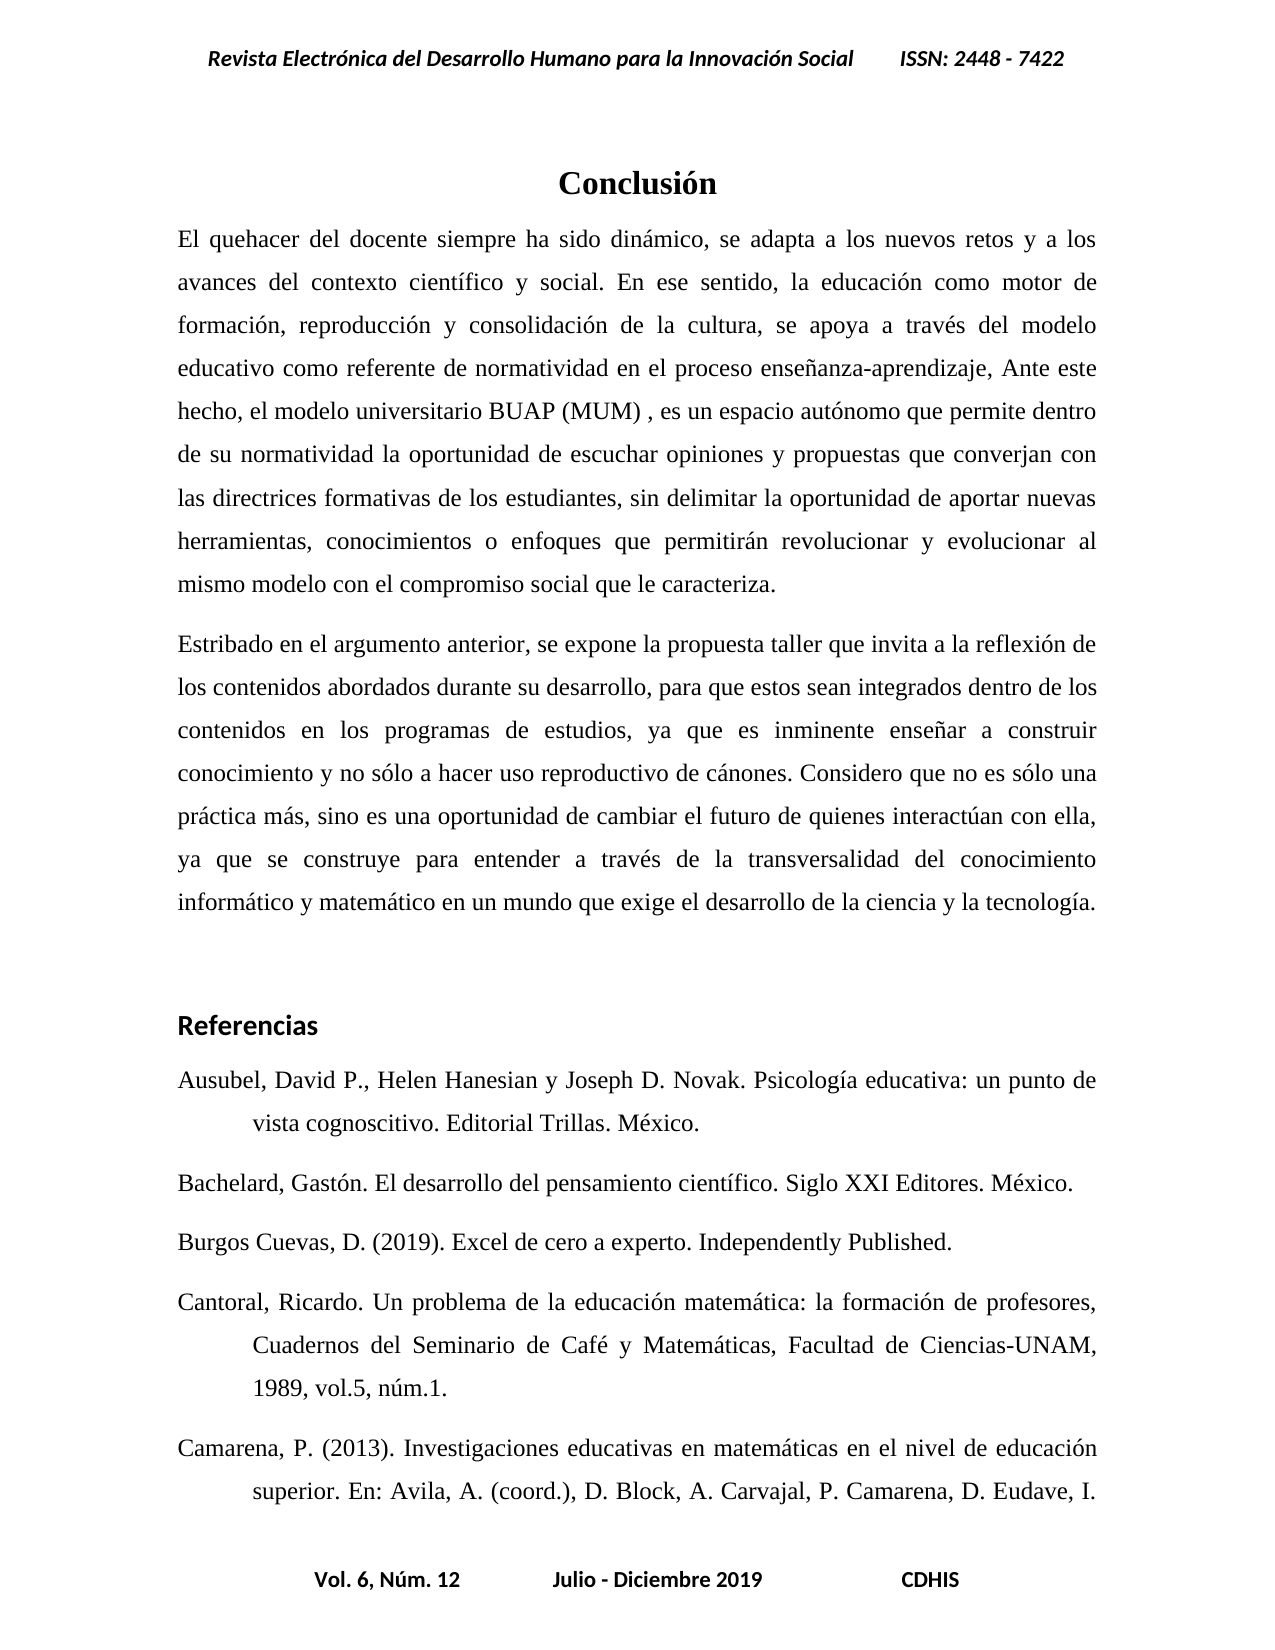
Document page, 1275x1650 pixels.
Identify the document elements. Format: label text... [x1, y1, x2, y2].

text El quehacer del docente siempre ha sido dinámico, se adapta a los nuevos retos y a los avances del contexto científico y social. En ese sentido, la educación como motor de formación, reproducción y consolidación de la cultura, se apoya a través del modelo educativo como referente de normatividad en el proceso enseñanza-aprendizaje, Ante este hecho, el modelo universitario BUAP (MUM) , es un espacio autónomo que permite dentro de su normatividad la oportunidad de escuchar opiniones y propuestas que converjan con las directrices formativas de los estudiantes, sin delimitar la oportunidad de aportar nuevas herramientas, conocimientos o enfoques que permitirán revolucionar y evolucionar al mismo modelo con el compromiso social que le caracteriza. [177, 224, 1098, 598]
text Cantoral, Ricardo. Un problema de la educación matemática: la formación de profesores, Cuadernos del Seminario de Café y Matemáticas, Facultad de Ciencias-UNAM, 1989, vol.5, núm.1. [177, 1287, 1098, 1402]
text Ausubel, David P., Helen Hanesian y Joseph D. Novak. Psicología educativa: un punto de vista cognoscitivo. Editorial Trillas. México. [177, 1065, 1098, 1137]
text Referencias [177, 1007, 1098, 1043]
text Estribado en el argumento anterior, se expone la propuesta taller que invita a la reflexión de los contenidos abordados durante su desarrollo, para que estos sean integrados dentro de los contenidos en los programas de estudios, ya que es inminente enseñar a construir conocimiento y no sólo a hacer uso reproductivo de cánones. Considero que no es sólo una práctica más, sino es una oportunidad de cambiar el futuro de quienes interactúan con ella, ya que se construye para entender a través de la transversalidad del conocimiento informático y matemático en un mundo que exige el desarrollo de la ciencia y la tecnología. [177, 629, 1098, 916]
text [177, 1433, 1098, 1505]
text Bachelard, Gastón. El desarrollo del pensamiento científico. Siglo XXI Editores. México. [177, 1168, 1098, 1196]
text Burgos Cuevas, D. (2019). Excel de cero a experto. Independently Published. [177, 1227, 1098, 1256]
text Conclusión [177, 163, 1098, 202]
